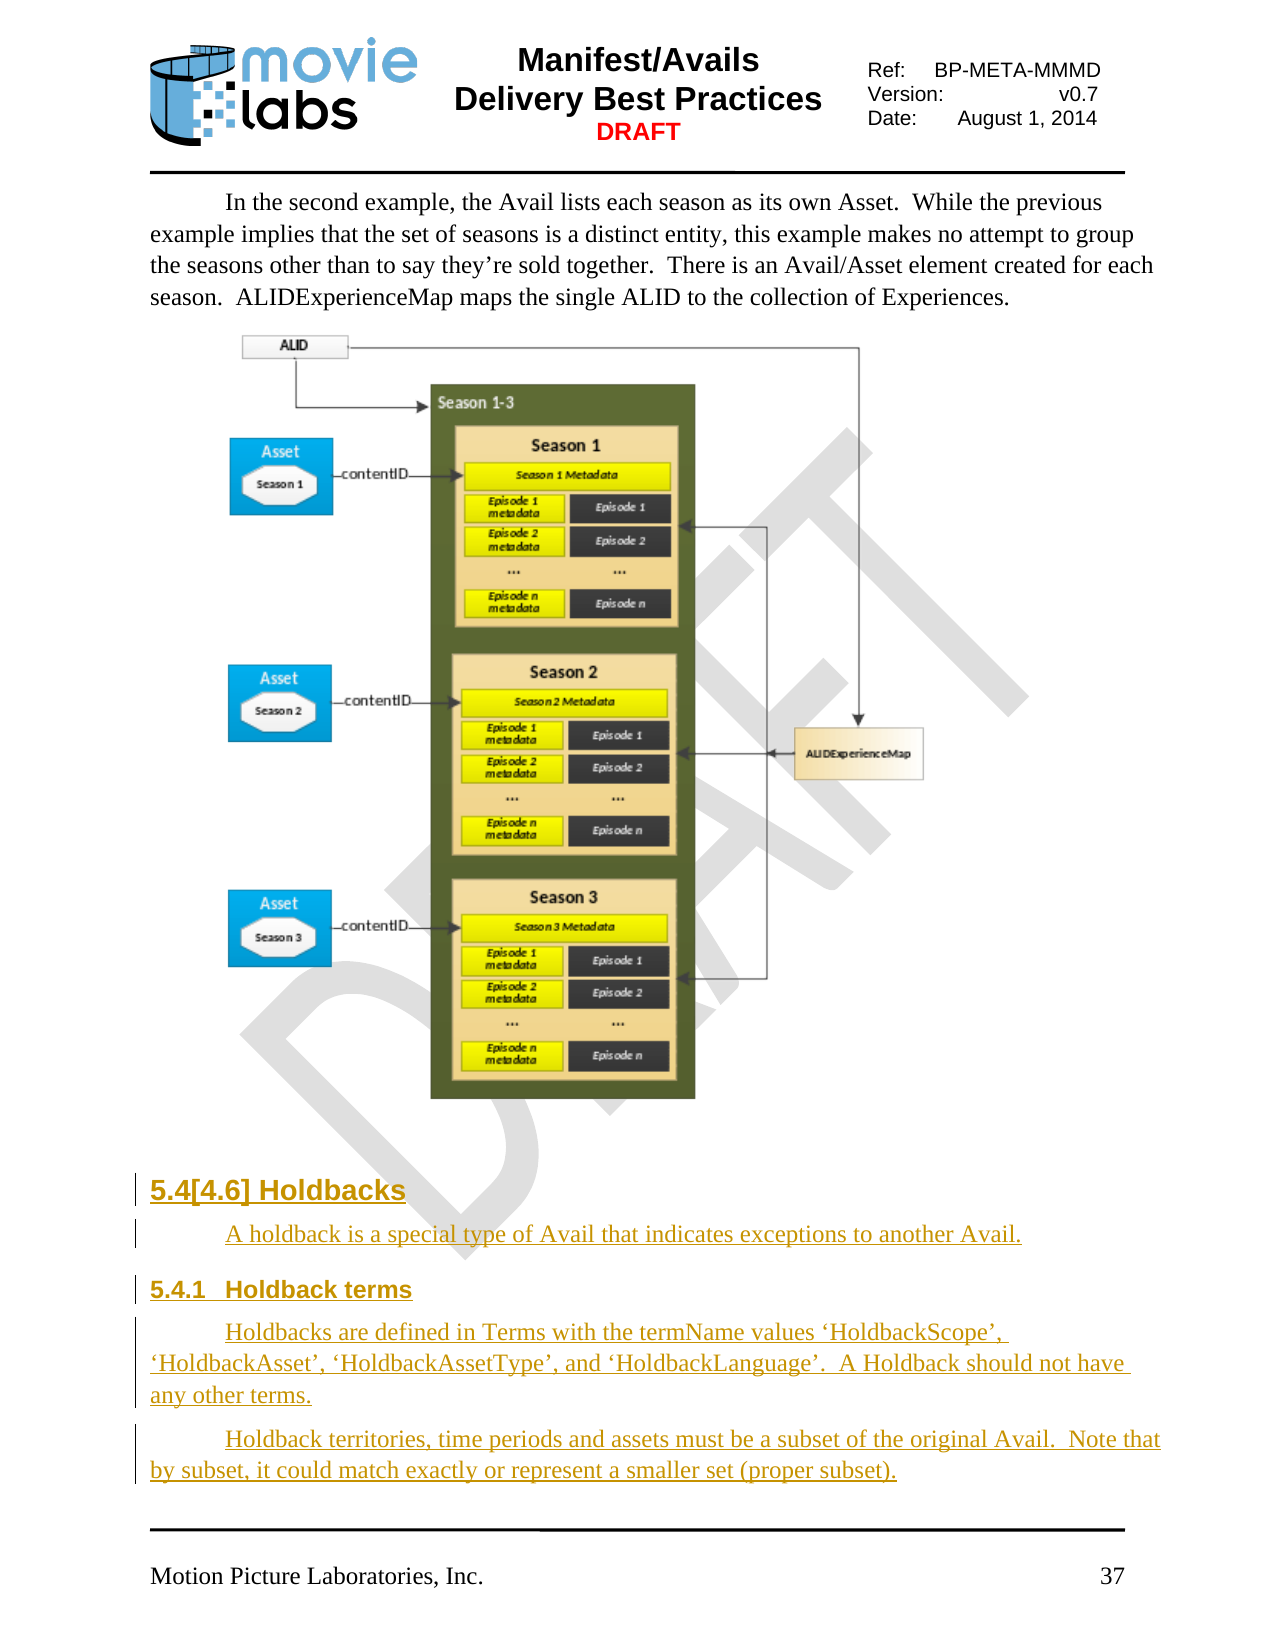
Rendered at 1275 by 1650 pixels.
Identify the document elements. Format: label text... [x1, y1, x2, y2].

picture [150, 37, 418, 146]
text In the second example, the Avail lists each season as its own Asset. While the previous example implies that the set of seasons is a distinct entity, this example makes no attempt to group the seasons other than to say they’re sold together. There is an Avail/Asset element created for each season. ALIDExperienceMap maps the single ALID to the collection of Experiences. [150, 187, 1162, 311]
